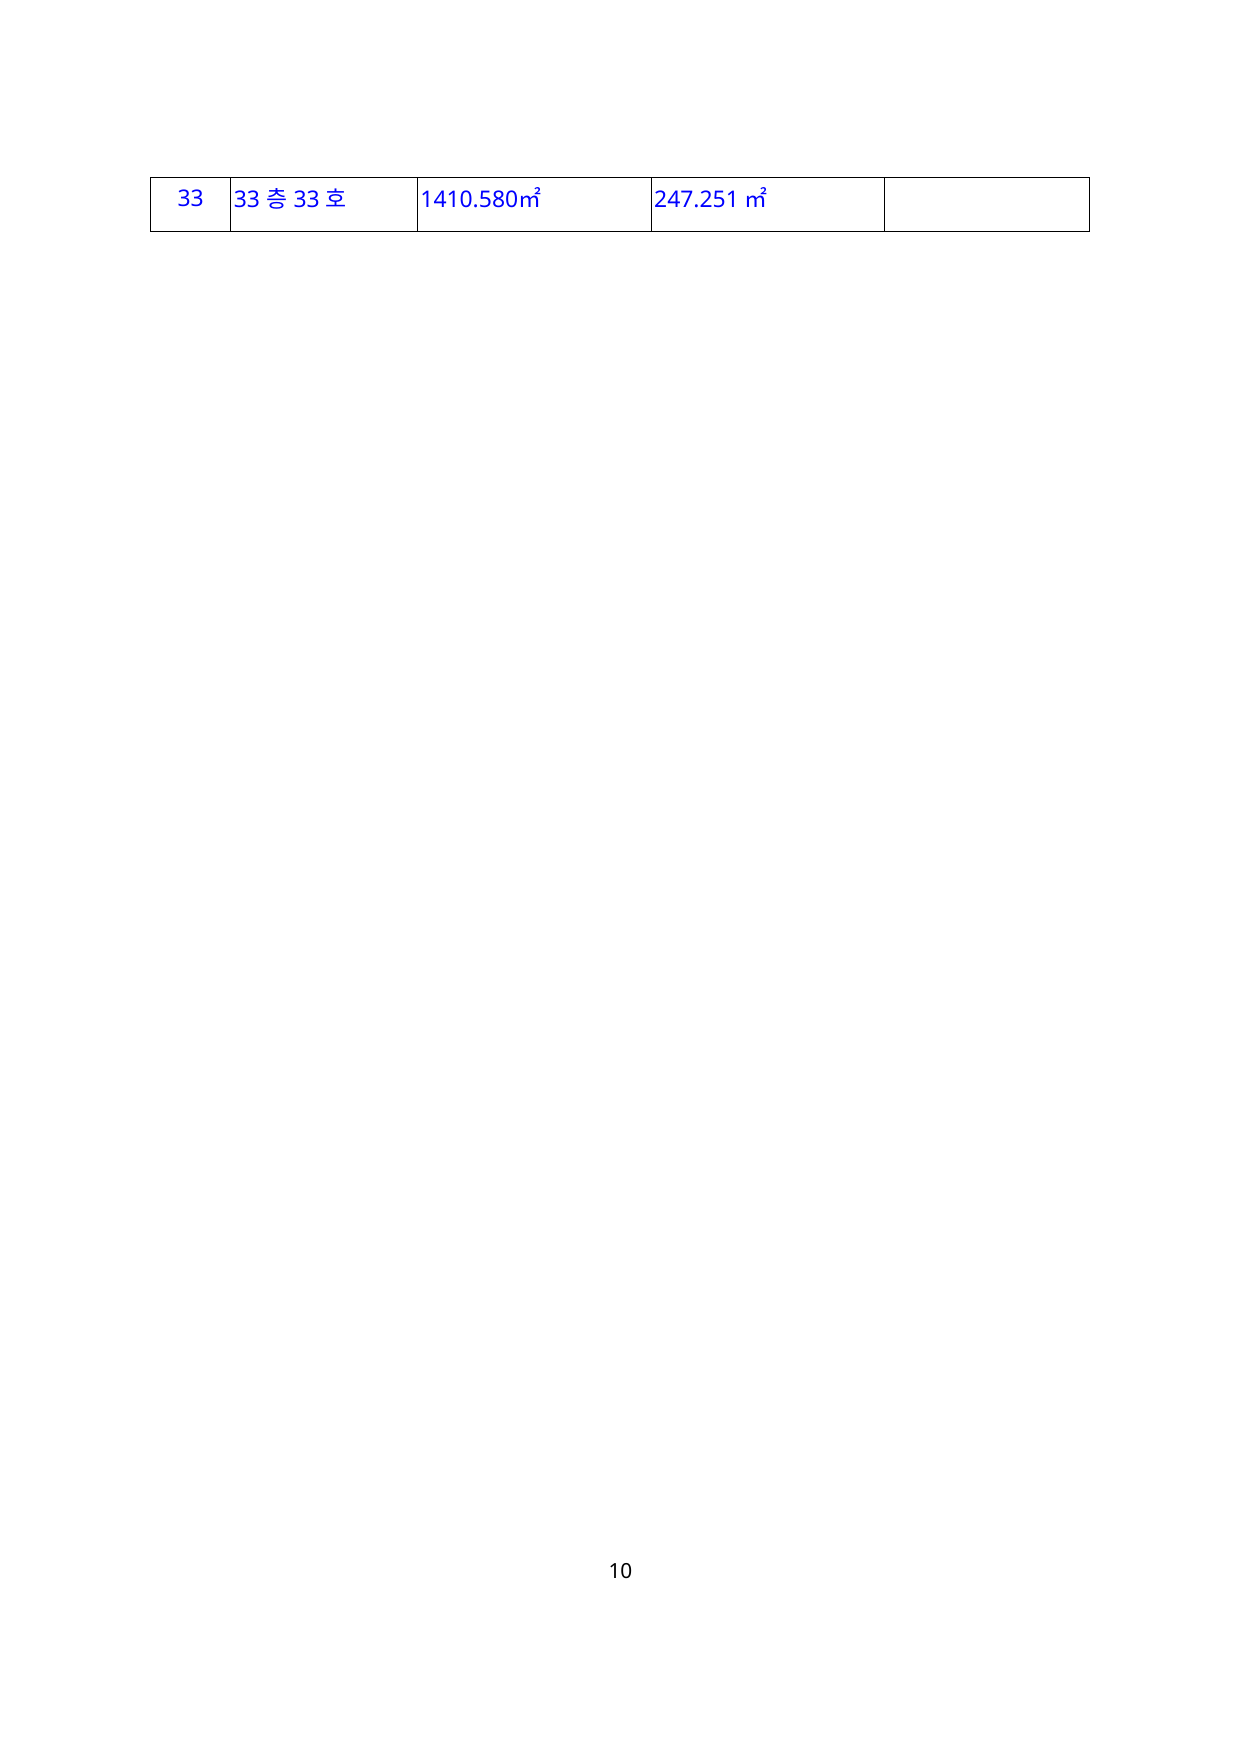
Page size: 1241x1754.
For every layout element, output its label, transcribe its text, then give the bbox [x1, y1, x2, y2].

table_cell 247.251 ㎡ [652, 178, 884, 231]
table_cell 33 [151, 178, 230, 231]
table_cell 1410.580㎡ [418, 178, 651, 231]
table_cell 33 층 33 호 [231, 178, 417, 231]
